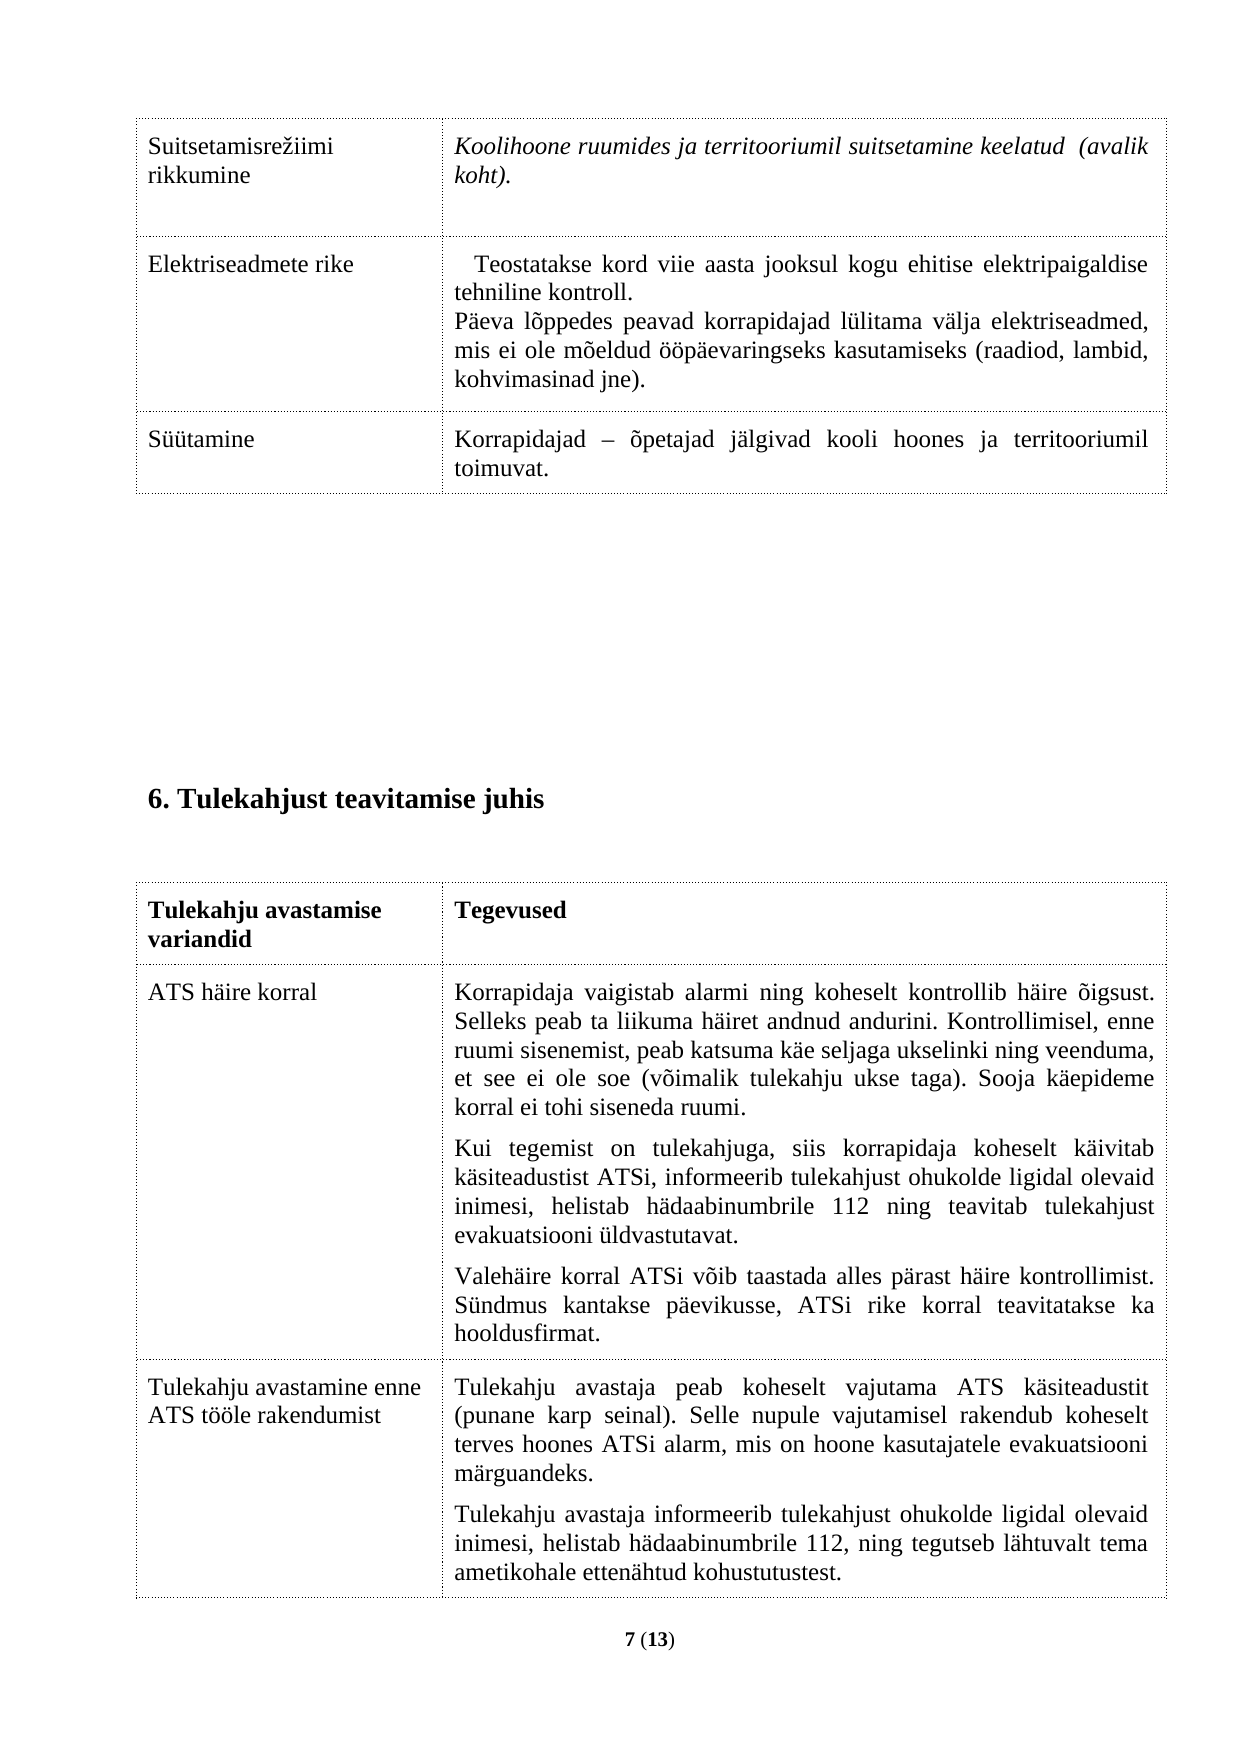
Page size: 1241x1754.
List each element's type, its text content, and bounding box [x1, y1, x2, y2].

table_cell ATS häire korral [136, 964, 443, 1359]
table_header Tulekahju avastamise variandid [136, 882, 443, 964]
table_cell Teostatakse kord viie aasta jooksul kogu ehitise elektripaigaldise tehniline kontroll. Päeva lõppedes peavad korrapidajad lülitama välja elektriseadmed, mis ei ole mõeldud ööpäevaringseks kasutamiseks (raadiod, lambid, kohvimasinad jne). [443, 236, 1167, 411]
table_cell Süütamine [136, 411, 443, 493]
table_cell Elektriseadmete rike [136, 236, 443, 411]
table_cell Koolihoone ruumides ja territooriumil suitsetamine keelatud (avalik koht). [443, 118, 1167, 236]
table_cell Suitsetamisrežiimi rikkumine [136, 118, 443, 236]
table_cell Tulekahju avastamine enne ATS tööle rakendumist [136, 1359, 443, 1597]
table_cell Korrapidajad – õpetajad jälgivad kooli hoones ja territooriumil toimuvat. [443, 411, 1167, 493]
table_header Tegevused [443, 882, 1167, 964]
text 6. Tulekahjust teavitamise juhis [148, 782, 1145, 815]
table_cell Korrapidaja vaigistab alarmi ning koheselt kontrollib häire õigsust. Selleks peab ta liikuma häiret andnud andurini. Kontrollimisel, enne ruumi sisenemist, peab katsuma käe seljaga ukselinki ning veenduma, et see ei ole soe (võimalik tulekahju ukse taga). Sooja käepideme korral ei tohi siseneda ruumi. Kui tegemist on tulekahjuga, siis korrapidaja koheselt käivitab käsiteadustist ATSi, informeerib tulekahjust ohukolde ligidal olevaid inimesi, helistab hädaabinumbrile 112 ning teavitab tulekahjust evakuatsiooni üldvastutavat. Valehäire korral ATSi võib taastada alles pärast häire kontrollimist. Sündmus kantakse päevikusse, ATSi rike korral teavitatakse ka hooldusfirmat. [443, 964, 1167, 1359]
table_cell Tulekahju avastaja peab koheselt vajutama ATS käsiteadustit (punane karp seinal). Selle nupule vajutamisel rakendub koheselt terves hoones ATSi alarm, mis on hoone kasutajatele evakuatsiooni märguandeks. Tulekahju avastaja informeerib tulekahjust ohukolde ligidal olevaid inimesi, helistab hädaabinumbrile 112, ning tegutseb lähtuvalt tema ametikohale ettenähtud kohustutustest. [443, 1359, 1167, 1597]
